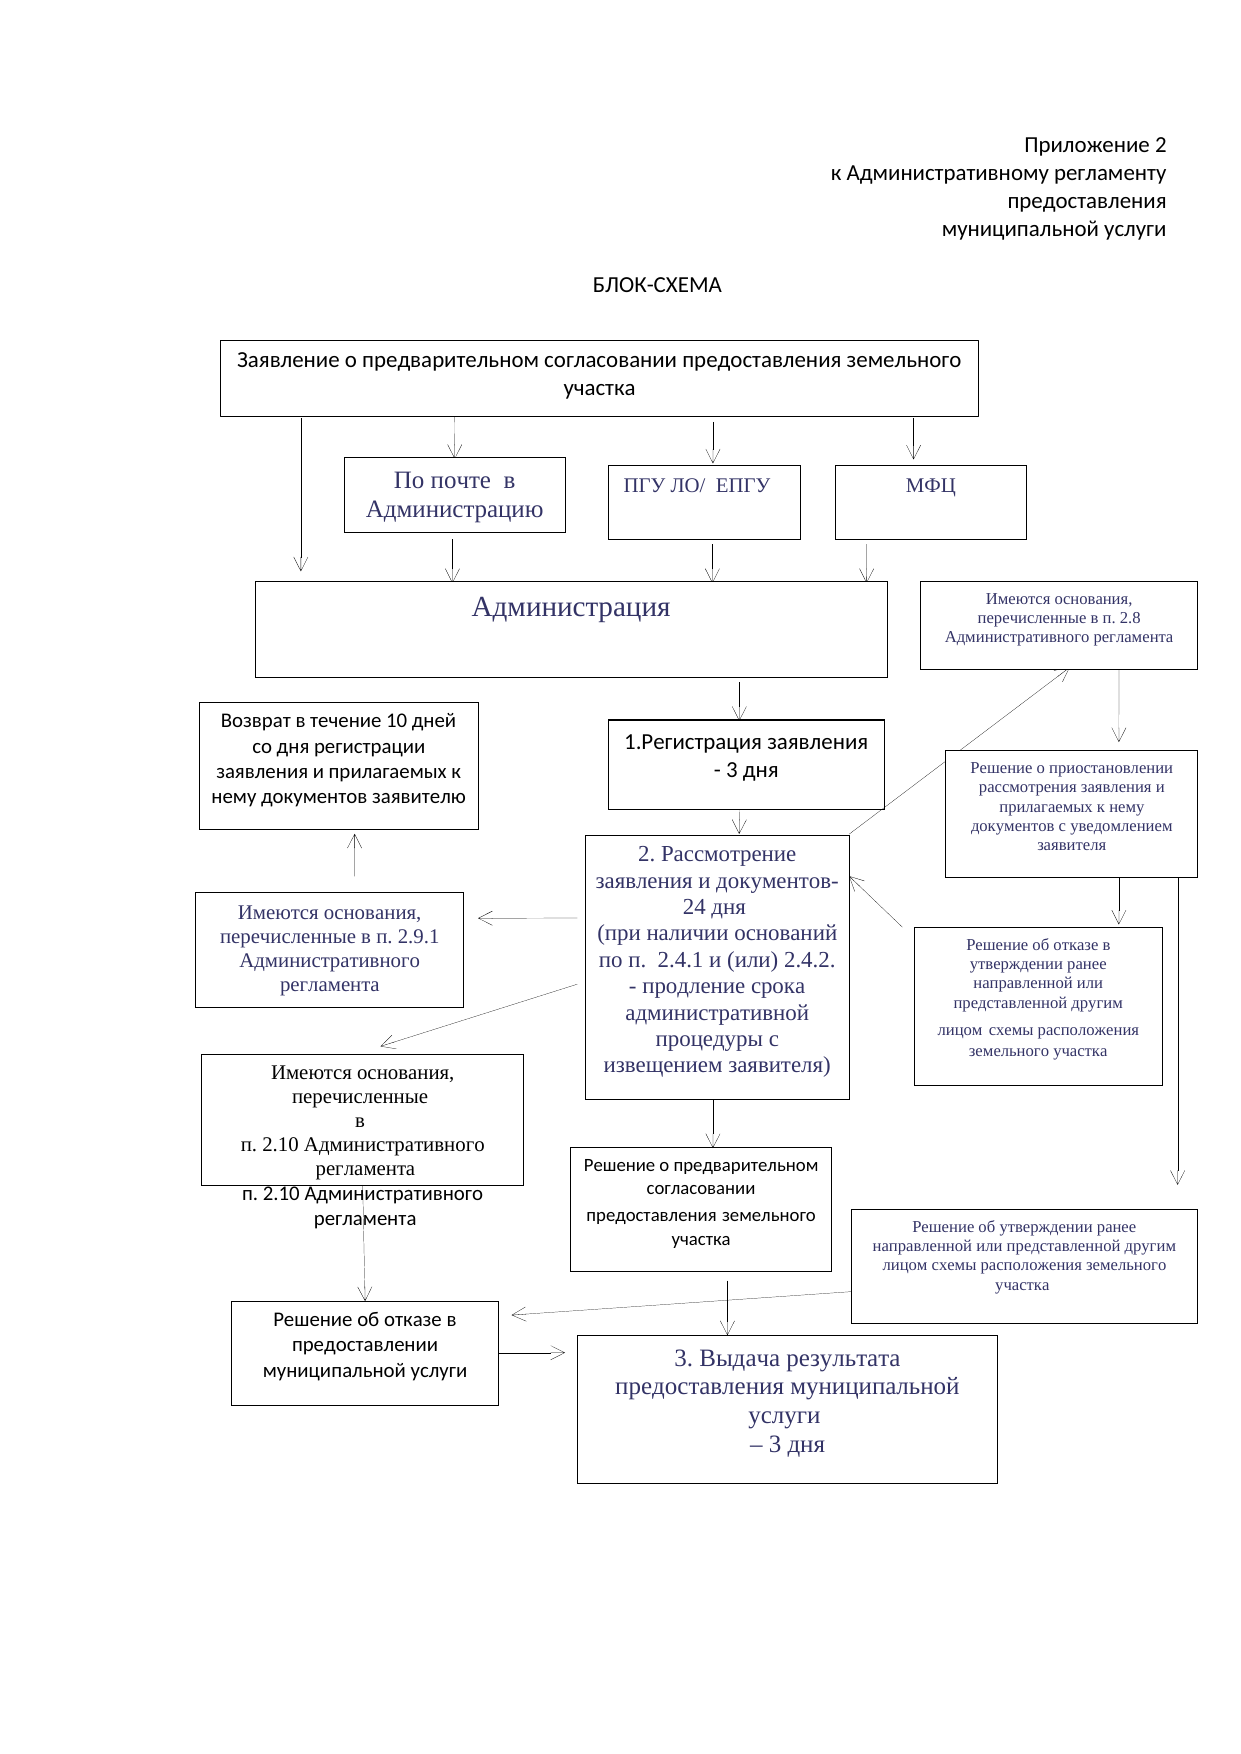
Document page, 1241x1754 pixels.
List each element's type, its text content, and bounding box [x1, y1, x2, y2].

text предоставления [148, 186, 1167, 214]
text к Административному регламенту [148, 158, 1167, 186]
text БЛОК-СХЕМА [148, 270, 1167, 298]
text муниципальной услуги [148, 214, 1167, 242]
text Приложение 2 [148, 130, 1167, 158]
